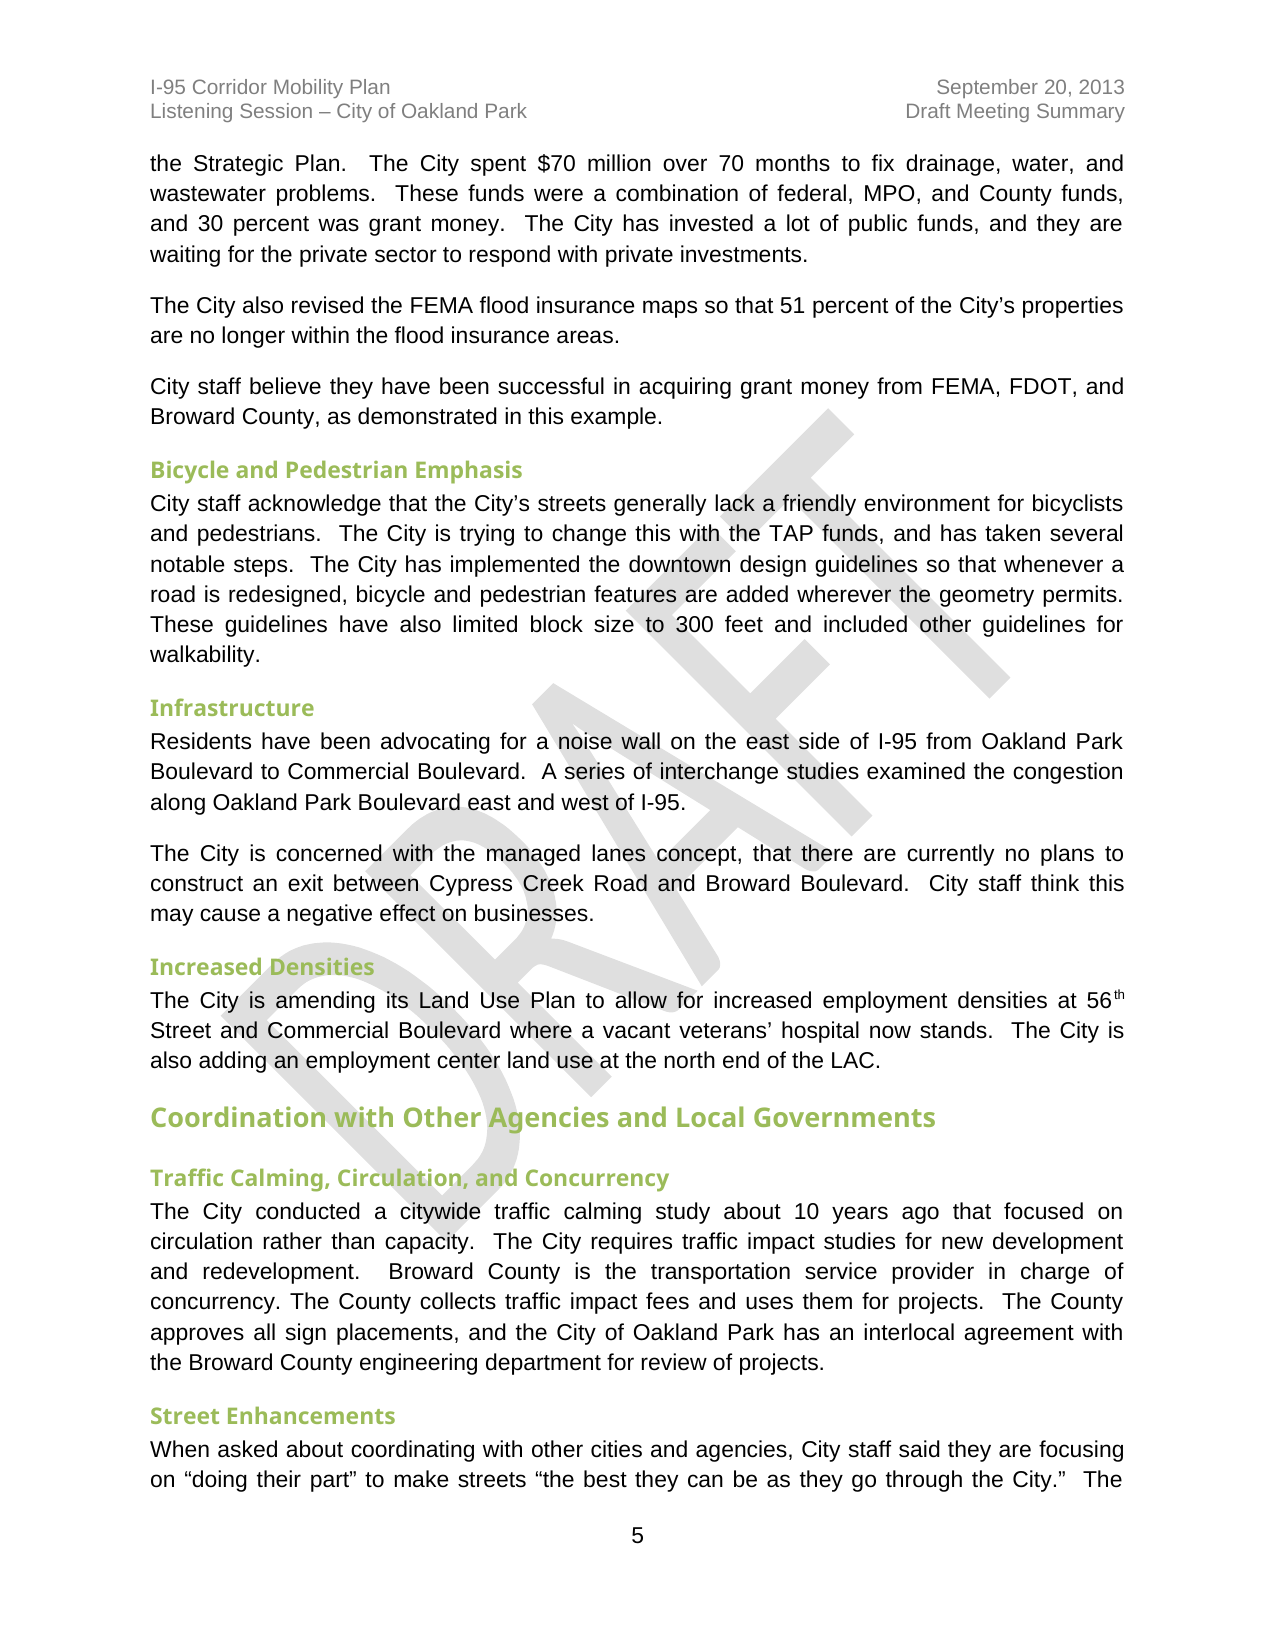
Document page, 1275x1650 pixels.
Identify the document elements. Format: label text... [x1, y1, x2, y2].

text Residents have been advocating for a noise wall on the east side of I-95 from Oakland Park Boulevard to Commercial Boulevard. A series of interchange studies examined the congestion along Oakland Park Boulevard east and west of I-95. [150, 728, 1125, 815]
subtitle Infrastructure [150, 692, 1125, 723]
subtitle Increased Densities [150, 951, 1125, 982]
text The City is amending its Land Use Plan to allow for increased employment densities at 56th Street and Commercial Boulevard where a vacant veterans’ hospital now stands. The City is also adding an employment center land use at the north end of the LAC. [150, 987, 1125, 1074]
text City staff acknowledge that the City’s streets generally lack a friendly environment for bicyclists and pedestrians. The City is trying to change this with the TAP funds, and has taken several notable steps. The City has implemented the downtown design guidelines so that whenever a road is redesigned, bicycle and pedestrian features are added wherever the geometry permits. These guidelines have also limited block size to 300 feet and included other guidelines for walkability. [150, 490, 1125, 667]
subtitle Street Enhancements [150, 1400, 1125, 1431]
text The City conducted a citywide traffic calming study about 10 years ago that focused on circulation rather than capacity. The City requires traffic impact studies for new development and redevelopment. Broward County is the transportation service provider in charge of concurrency. The County collects traffic impact fees and uses them for projects. The County approves all sign placements, and the City of Oakland Park has an interlocal agreement with the Broward County engineering department for review of projects. [150, 1198, 1125, 1375]
subtitle Bicycle and Pedestrian Emphasis [150, 454, 1125, 485]
subtitle Traffic Calming, Circulation, and Concurrency [150, 1162, 1125, 1193]
text City staff believe they have been successful in acquiring grant money from FEMA, FDOT, and Broward County, as demonstrated in this example. [150, 373, 1125, 429]
text The City also revised the FEMA flood insurance maps so that 51 percent of the City’s properties are no longer within the flood insurance areas. [150, 292, 1125, 348]
text The City is concerned with the managed lanes concept, that there are currently no plans to construct an exit between Cypress Creek Road and Broward Boulevard. City staff think this may cause a negative effect on businesses. [150, 839, 1125, 926]
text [150, 150, 1125, 267]
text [150, 1436, 1125, 1492]
subtitle Coordination with Other Agencies and Local Governments [150, 1098, 1125, 1135]
